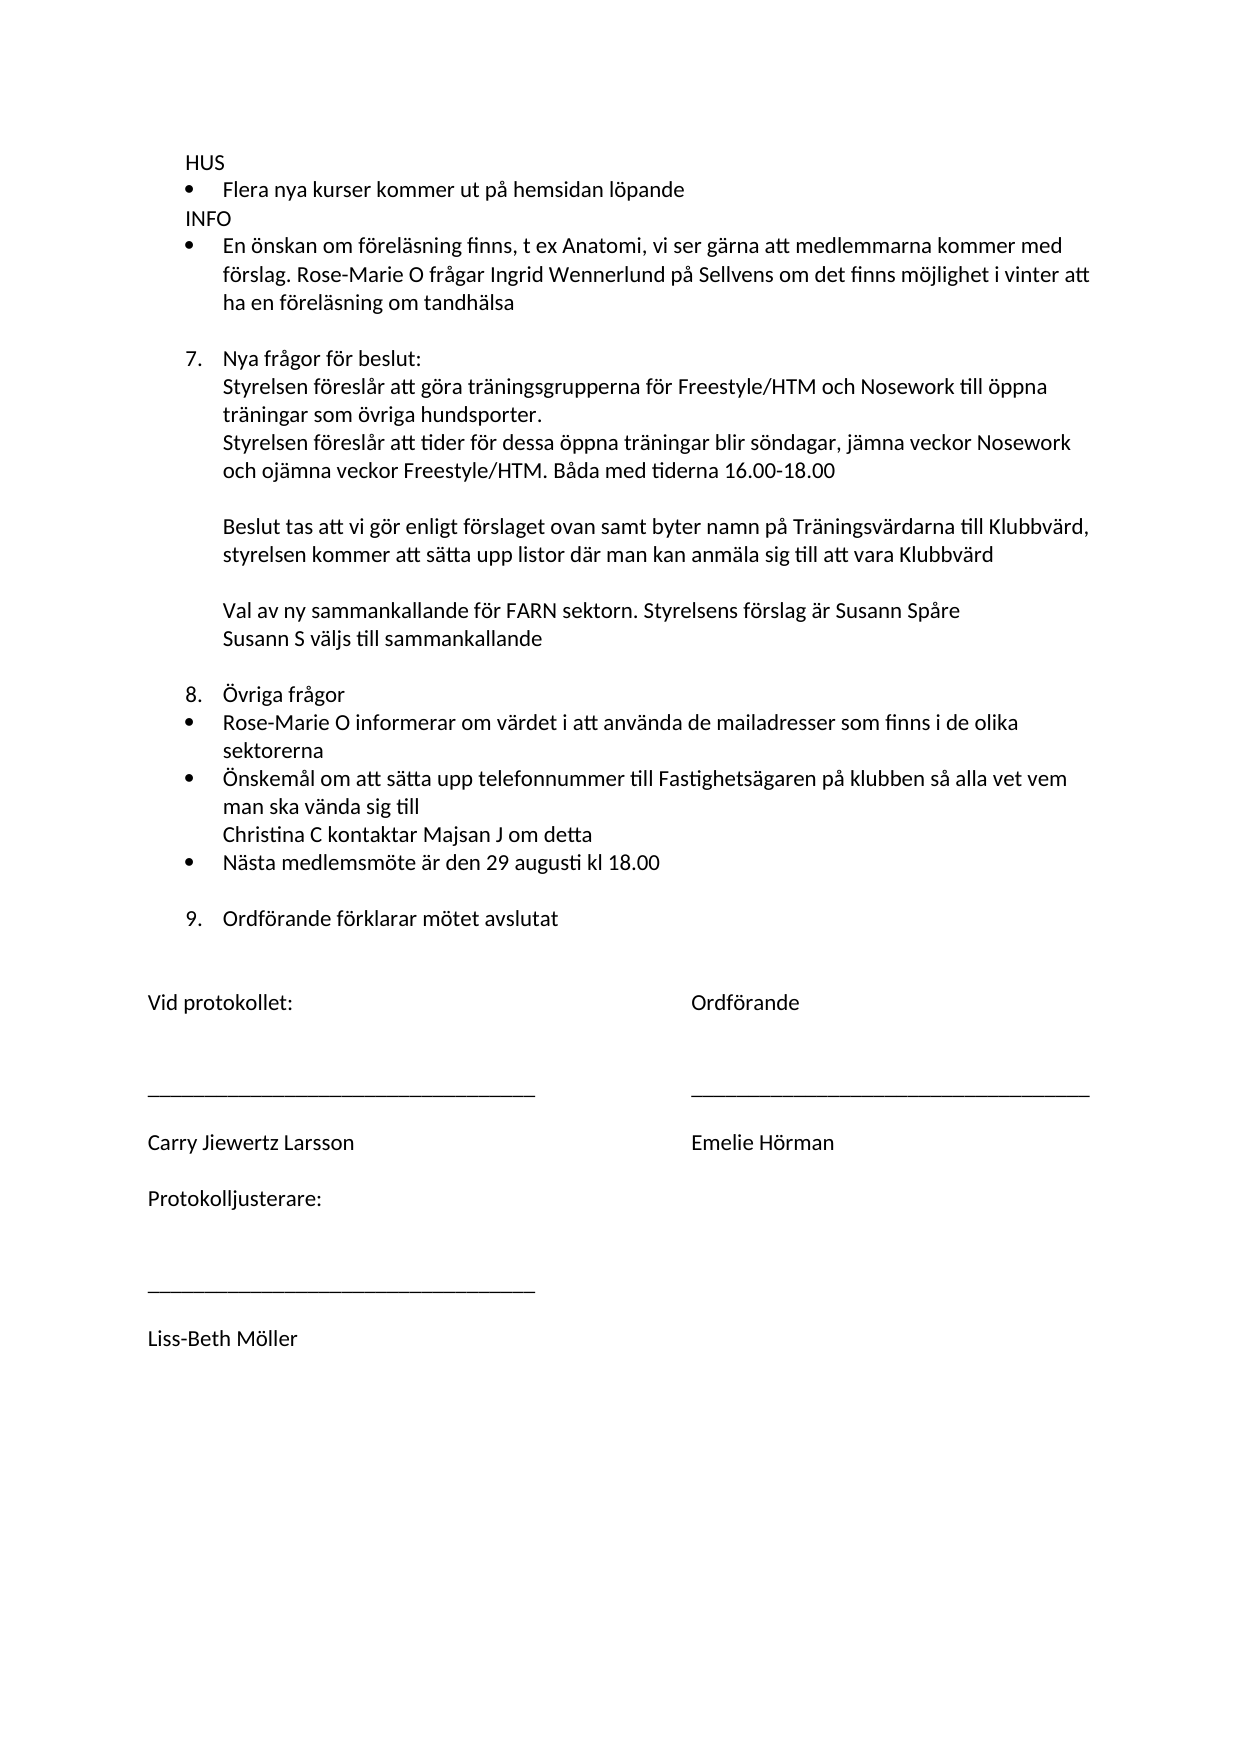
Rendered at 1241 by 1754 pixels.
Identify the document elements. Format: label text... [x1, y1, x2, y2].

list Nya frågor för beslut: [185, 344, 1093, 372]
text __________________________________ ___________________________________ [148, 1072, 1093, 1100]
list Flera nya kurser kommer ut på hemsidan löpande [185, 176, 1093, 204]
text HUS [185, 148, 1093, 176]
text Liss-Beth Möller [148, 1324, 1093, 1352]
list Ordförande förklarar mötet avslutat [185, 904, 1093, 932]
text Protokolljusterare: [148, 1184, 1093, 1212]
text Styrelsen föreslår att tider för dessa öppna träningar blir söndagar, jämna veckor Nosework och ojämna veckor Freestyle/HTM. Båda med tiderna 16.00-18.00 [223, 428, 1093, 484]
list Rose-Marie O informerar om värdet i att använda de mailadresser som finns i de olika sektorerna [185, 708, 1093, 764]
text Beslut tas att vi gör enligt förslaget ovan samt byter namn på Träningsvärdarna till Klubbvärd, styrelsen kommer att sätta upp listor där man kan anmäla sig till att vara Klubbvärd [223, 512, 1093, 568]
list Christina C kontaktar Majsan J om detta [223, 820, 1093, 848]
text INFO [185, 204, 1093, 232]
text Styrelsen föreslår att göra träningsgrupperna för Freestyle/HTM och Nosework till öppna träningar som övriga hundsporter. [223, 372, 1093, 428]
list Önskemål om att sätta upp telefonnummer till Fastighetsägaren på klubben så alla vet vem man ska vända sig till [185, 764, 1093, 820]
text Carry Jiewertz Larsson Emelie Hörman [148, 1128, 1093, 1156]
list Övriga frågor [185, 680, 1093, 708]
list En önskan om föreläsning finns, t ex Anatomi, vi ser gärna att medlemmarna kommer med förslag. Rose-Marie O frågar Ingrid Wennerlund på Sellvens om det finns möjlighet i vinter att ha en föreläsning om tandhälsa [185, 232, 1093, 316]
text Val av ny sammankallande för FARN sektorn. Styrelsens förslag är Susann Spåre [223, 596, 1093, 624]
text __________________________________ [148, 1268, 1093, 1296]
text Vid protokollet: Ordförande [148, 988, 1093, 1016]
text Susann S väljs till sammankallande [223, 624, 1093, 652]
list Nästa medlemsmöte är den 29 augusti kl 18.00 [185, 848, 1093, 876]
